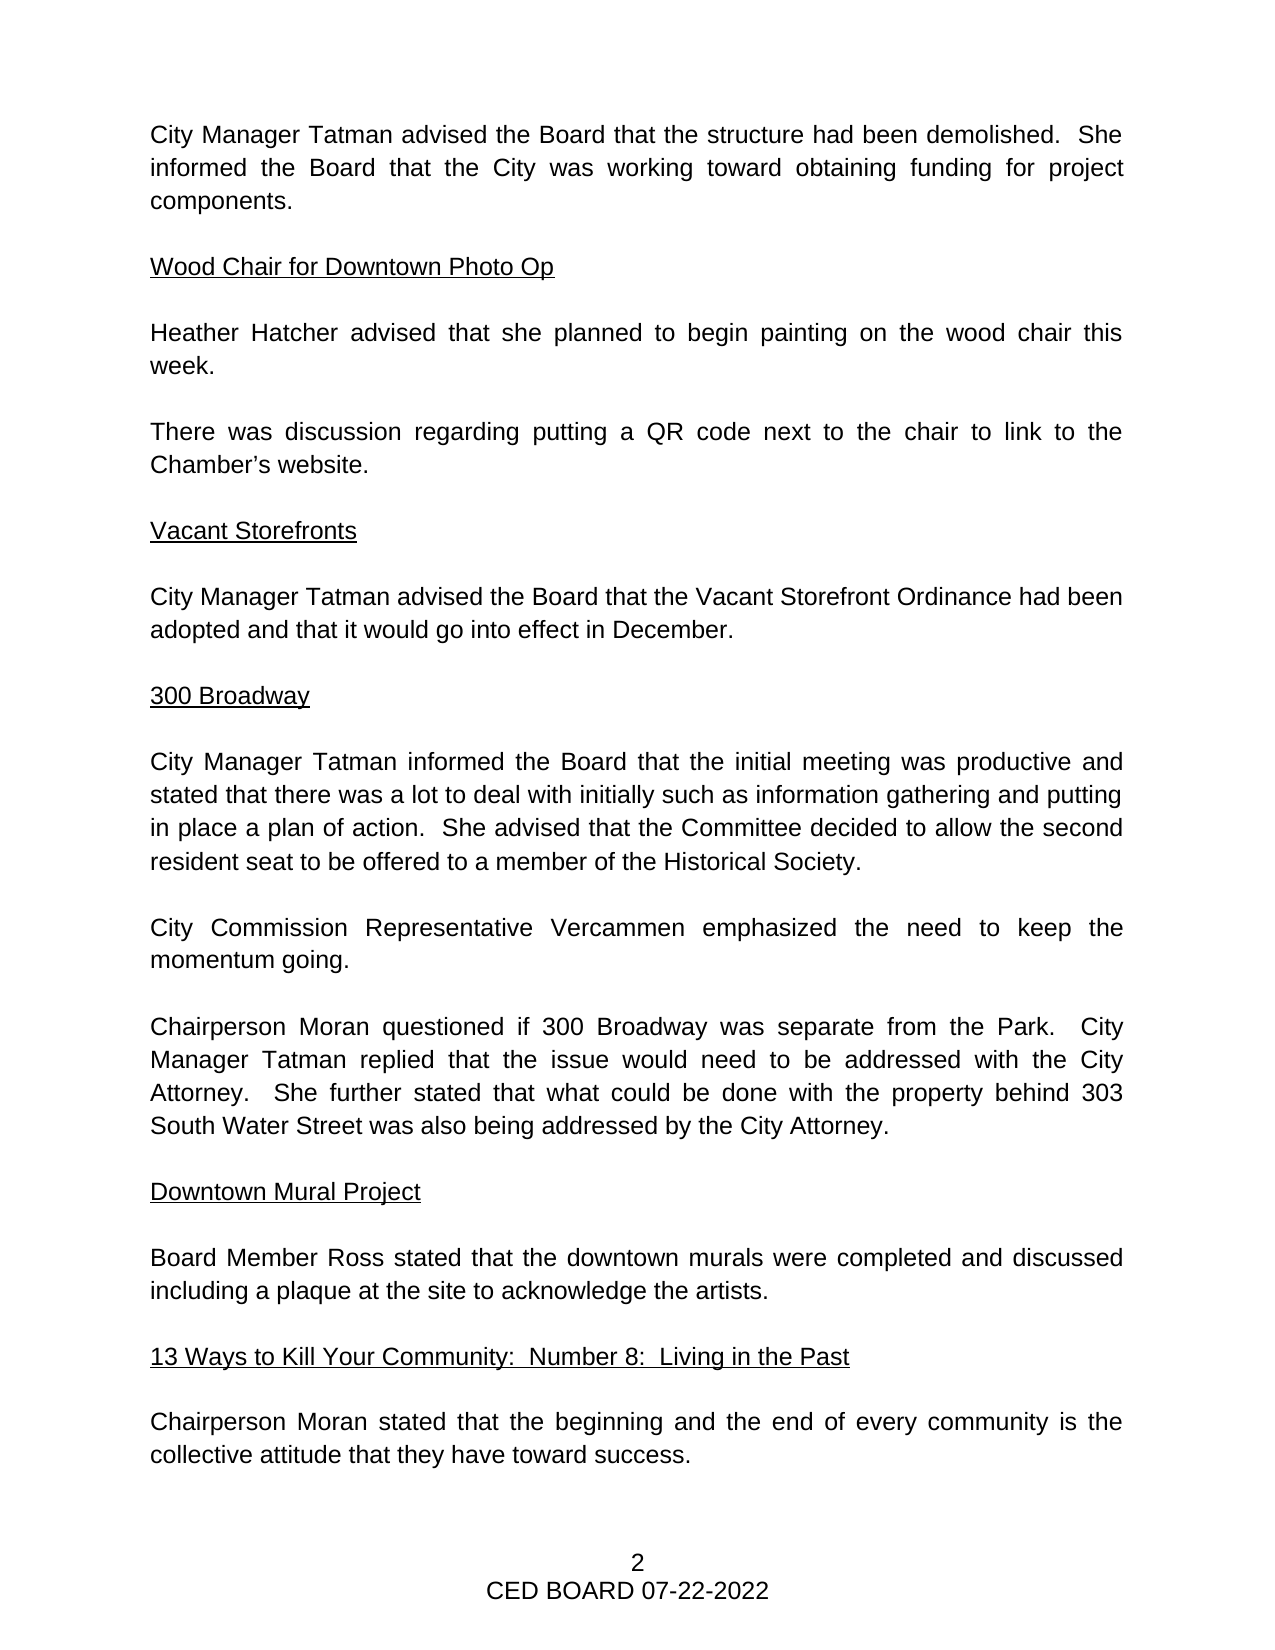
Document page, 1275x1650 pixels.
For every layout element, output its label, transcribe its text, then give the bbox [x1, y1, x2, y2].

text Board Member Ross stated that the downtown murals were completed and discussed including a plaque at the site to acknowledge the artists. [150, 1243, 1125, 1304]
text Vacant Storefronts [150, 516, 1125, 545]
text Chairperson Moran questioned if 300 Broadway was separate from the Park. City Manager Tatman replied that the issue would need to be addressed with the City Attorney. She further stated that what could be done with the property behind 303 South Water Street was also being addressed by the City Attorney. [150, 1012, 1125, 1139]
text Wood Chair for Downtown Photo Op [150, 252, 1125, 281]
text 300 Broadway [150, 681, 1125, 710]
text Chairperson Moran stated that the beginning and the end of every community is the collective attitude that they have toward success. [150, 1407, 1125, 1469]
text City Manager Tatman informed the Board that the initial meeting was productive and stated that there was a lot to deal with initially such as information gathering and putting in place a plan of action. She advised that the Committee decided to allow the second resident seat to be offered to a member of the Historical Society. [150, 747, 1125, 875]
text There was discussion regarding putting a QR code next to the chair to link to the Chamber’s website. [150, 417, 1125, 479]
text 13 Ways to Kill Your Community: Number 8: Living in the Past [150, 1342, 1125, 1371]
text City Commission Representative Vercammen emphasized the need to keep the momentum going. [150, 912, 1125, 974]
text City Manager Tatman advised the Board that the structure had been demolished. She informed the Board that the City was working toward obtaining funding for project components. [150, 120, 1125, 215]
text Heather Hatcher advised that she planned to begin painting on the wood chair this week. [150, 318, 1125, 380]
text City Manager Tatman advised the Board that the Vacant Storefront Ordinance had been adopted and that it would go into effect in December. [150, 582, 1125, 644]
text Downtown Mural Project [150, 1177, 1125, 1205]
